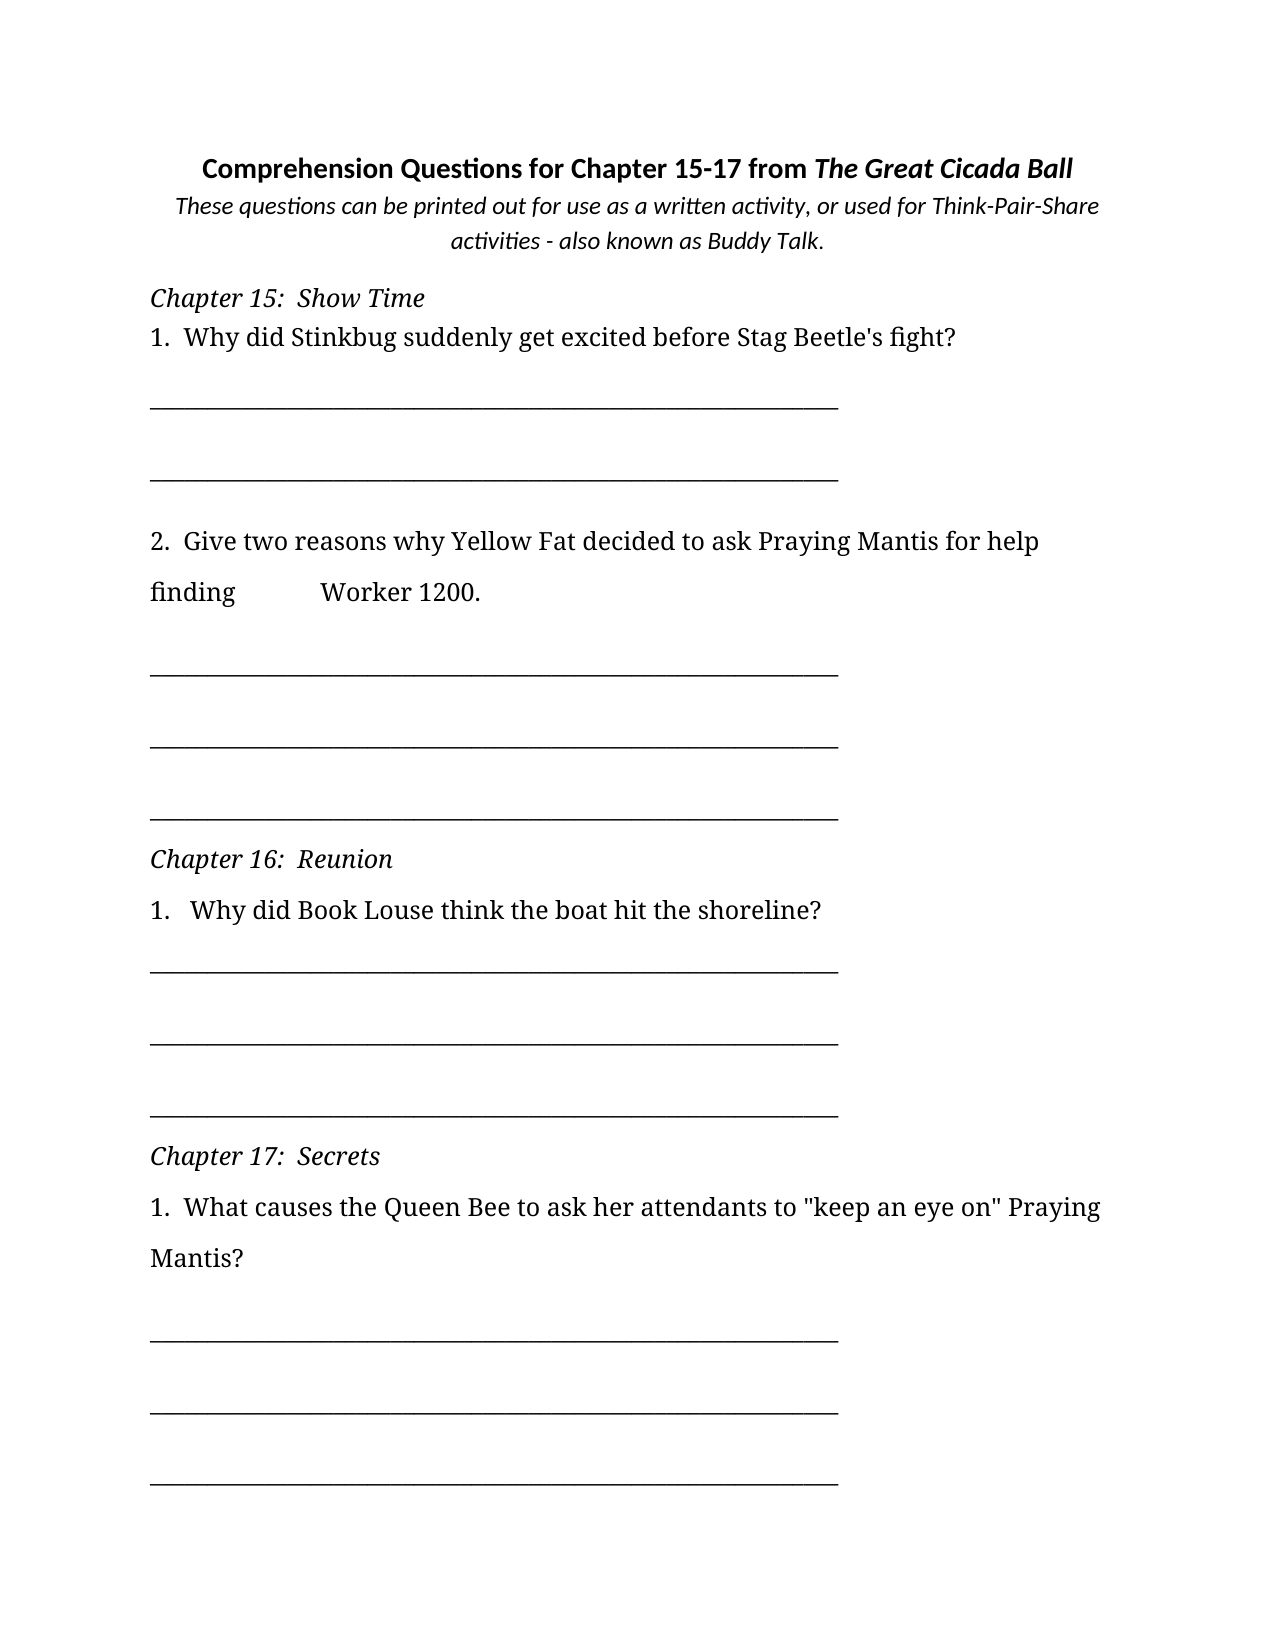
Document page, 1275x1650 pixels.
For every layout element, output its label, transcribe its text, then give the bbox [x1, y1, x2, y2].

text 2. Give two reasons why Yellow Fat decided to ask Praying Mantis for help finding Worker 1200. [150, 524, 1125, 609]
text ____________________________________________________________ [150, 1016, 1125, 1049]
text ____________________________________________________________ [150, 1456, 1125, 1490]
text ____________________________________________________________ [150, 380, 1125, 414]
text ____________________________________________________________ Chapter 17: Secrets 1. What causes the Queen Bee to ask her attendants to "keep an eye on" Praying Mantis? [150, 1087, 1125, 1274]
text ____________________________________________________________ [150, 1384, 1125, 1418]
text Chapter 15: Show Time 1. Why did Stinkbug suddenly get excited before Stag Beetle's fight? [150, 281, 1125, 354]
text Comprehension Questions for Chapter 15-17 from The Great Cicada Ball These questions can be printed out for use as a written activity, or used for Think-Pair-Share activities - also known as Buddy Talk. [150, 150, 1125, 256]
text ____________________________________________________________ [150, 452, 1125, 486]
text ____________________________________________________________ [150, 1312, 1125, 1346]
text ____________________________________________________________ Chapter 16: Reunion 1. Why did Book Louse think the boat hit the shoreline? ____________________________________________________________ [150, 791, 1125, 978]
text ____________________________________________________________ [150, 647, 1125, 681]
text ____________________________________________________________ [150, 719, 1125, 753]
